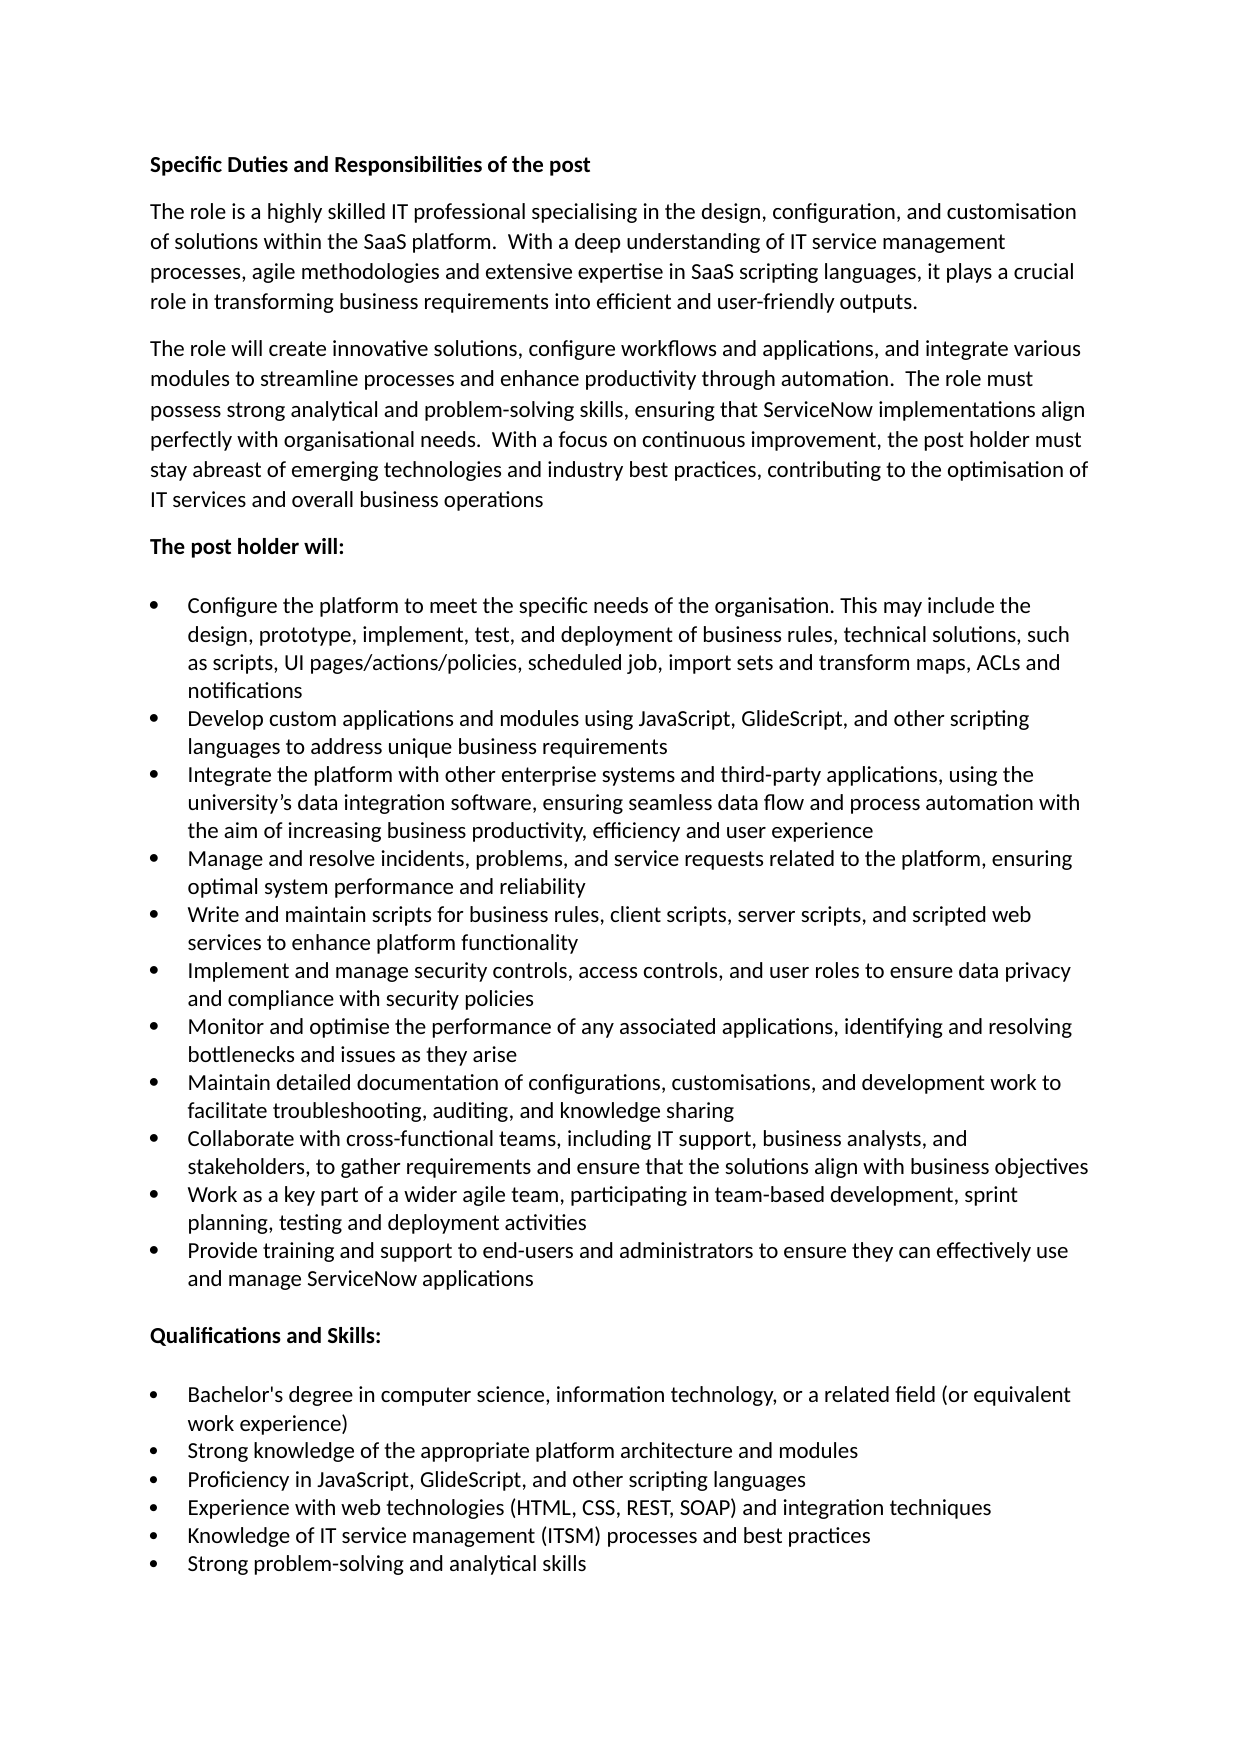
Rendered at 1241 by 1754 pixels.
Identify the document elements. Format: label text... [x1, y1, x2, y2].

list Integrate the platform with other enterprise systems and third-party applications, using the university’s data integration software, ensuring seamless data flow and process automation with the aim of increasing business productivity, efficiency and user experience [150, 760, 1090, 844]
list Strong knowledge of the appropriate platform architecture and modules [150, 1437, 1090, 1465]
list Bachelor's degree in computer science, information technology, or a related field (or equivalent work experience) [150, 1381, 1090, 1437]
list Proficiency in JavaScript, GlideScript, and other scripting languages [150, 1465, 1090, 1493]
list Knowledge of IT service management (ITSM) processes and best practices [150, 1521, 1090, 1549]
list Configure the platform to meet the specific needs of the organisation. This may include the design, prototype, implement, test, and deployment of business rules, technical solutions, such as scripts, UI pages/actions/policies, scheduled job, import sets and transform maps, ACLs and notifications [150, 592, 1090, 704]
text The post holder will: [150, 532, 1090, 560]
list Monitor and optimise the performance of any associated applications, identifying and resolving bottlenecks and issues as they arise [150, 1012, 1090, 1068]
list Experience with web technologies (HTML, CSS, REST, SOAP) and integration techniques [150, 1493, 1090, 1521]
list Provide training and support to end-users and administrators to ensure they can effectively use and manage ServiceNow applications [150, 1236, 1090, 1292]
list Implement and manage security controls, access controls, and user roles to ensure data privacy and compliance with security policies [150, 956, 1090, 1012]
list Manage and resolve incidents, problems, and service requests related to the platform, ensuring optimal system performance and reliability [150, 844, 1090, 900]
text The role will create innovative solutions, configure workflows and applications, and integrate various modules to streamline processes and enhance productivity through automation. The role must possess strong analytical and problem-solving skills, ensuring that ServiceNow implementations align perfectly with organisational needs. With a focus on continuous improvement, the post holder must stay abreast of emerging technologies and industry best practices, contributing to the optimisation of IT services and overall business operations [150, 334, 1090, 513]
text The role is a highly skilled IT professional specialising in the design, configuration, and customisation of solutions within the SaaS platform. With a deep understanding of IT service management processes, agile methodologies and extensive expertise in SaaS scripting languages, it plays a crucial role in transforming business requirements into efficient and user-friendly outputs. [150, 197, 1090, 316]
text Specific Duties and Responsibilities of the post [150, 150, 1090, 178]
list Maintain detailed documentation of configurations, customisations, and development work to facilitate troubleshooting, auditing, and knowledge sharing [150, 1068, 1090, 1124]
list Strong problem-solving and analytical skills [150, 1549, 1090, 1577]
text Qualifications and Skills: [150, 1321, 1090, 1349]
list Collaborate with cross-functional teams, including IT support, business analysts, and stakeholders, to gather requirements and ensure that the solutions align with business objectives [150, 1124, 1090, 1180]
list Write and maintain scripts for business rules, client scripts, server scripts, and scripted web services to enhance platform functionality [150, 900, 1090, 956]
list Develop custom applications and modules using JavaScript, GlideScript, and other scripting languages to address unique business requirements [150, 704, 1090, 760]
list Work as a key part of a wider agile team, participating in team-based development, sprint planning, testing and deployment activities [150, 1180, 1090, 1236]
